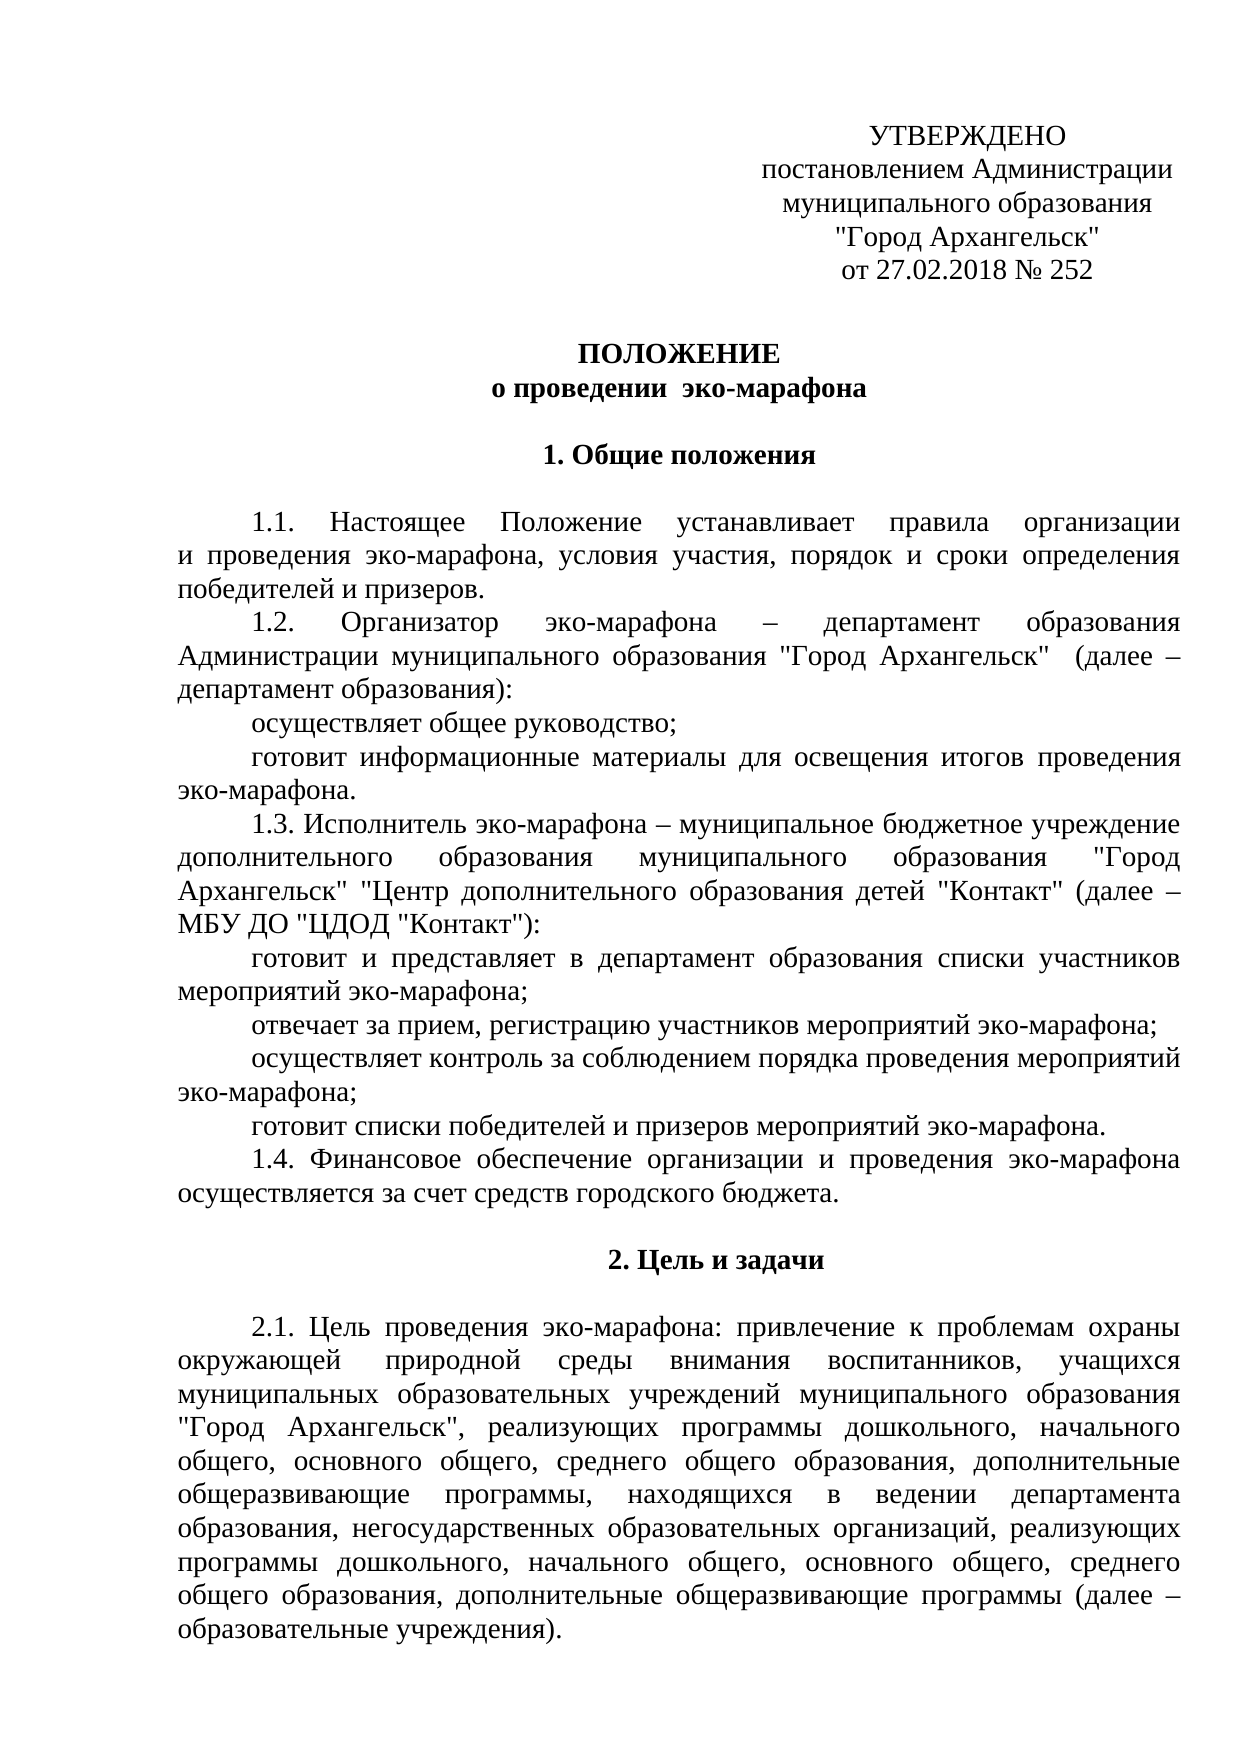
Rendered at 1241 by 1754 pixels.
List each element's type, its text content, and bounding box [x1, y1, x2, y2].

text о проведении эко-марафона [177, 370, 1181, 403]
text 1.4. Финансовое обеспечение организации и проведения эко-марафона осуществляется за счет средств городского бюджета. [177, 1141, 1181, 1208]
text 1.2. Организатор эко-марафона – департамент образования Администрации муниципального образования "Город Архангельск" (далее – департамент образования): [177, 604, 1181, 705]
text постановлением Администрации муниципального образования "Город Архангельск" [753, 152, 1181, 252]
text отвечает за прием, регистрацию участников мероприятий эко-марафона; [177, 1007, 1181, 1041]
text 1. Общие положения [177, 437, 1181, 470]
text осуществляет контроль за соблюдением порядка проведения мероприятий эко-марафона; [177, 1041, 1181, 1108]
text ПОЛОЖЕНИЕ [177, 336, 1181, 370]
text от 27.02.2018 № 252 [753, 252, 1181, 286]
text 1.1. Настоящее Положение устанавливает правила организации и проведения эко-марафона, условия участия, порядок и сроки определения победителей и призеров. [177, 504, 1181, 604]
text осуществляет общее руководство; [177, 705, 1181, 739]
text 1.3. Исполнитель эко-марафона – муниципальное бюджетное учреждение дополнительного образования муниципального образования "Город Архангельск" "Центр дополнительного образования детей "Контакт" (далее – МБУ ДО "ЦДОД "Контакт"): [177, 806, 1181, 940]
text готовит и представляет в департамент образования списки участников мероприятий эко-марафона; [177, 940, 1181, 1007]
text готовит списки победителей и призеров мероприятий эко-марафона. [177, 1108, 1181, 1141]
text готовит информационные материалы для освещения итогов проведения эко-марафона. [177, 739, 1181, 806]
text 2. Цель и задачи [177, 1242, 1181, 1275]
text 2.1. Цель проведения эко-марафона: привлечение к проблемам охраны окружающей природной среды внимания воспитанников, учащихся муниципальных образовательных учреждений муниципального образования "Город Архангельск", реализующих программы дошкольного, начального общего, основного общего, среднего общего образования, дополнительные общеразвивающие программы, находящихся в ведении департамента образования, негосударственных образовательных организаций, реализующих программы дошкольного, начального общего, основного общего, среднего общего образования, дополнительные общеразвивающие программы (далее – образовательные учреждения). [177, 1309, 1181, 1644]
text УТВЕРЖДЕНО [753, 118, 1181, 152]
